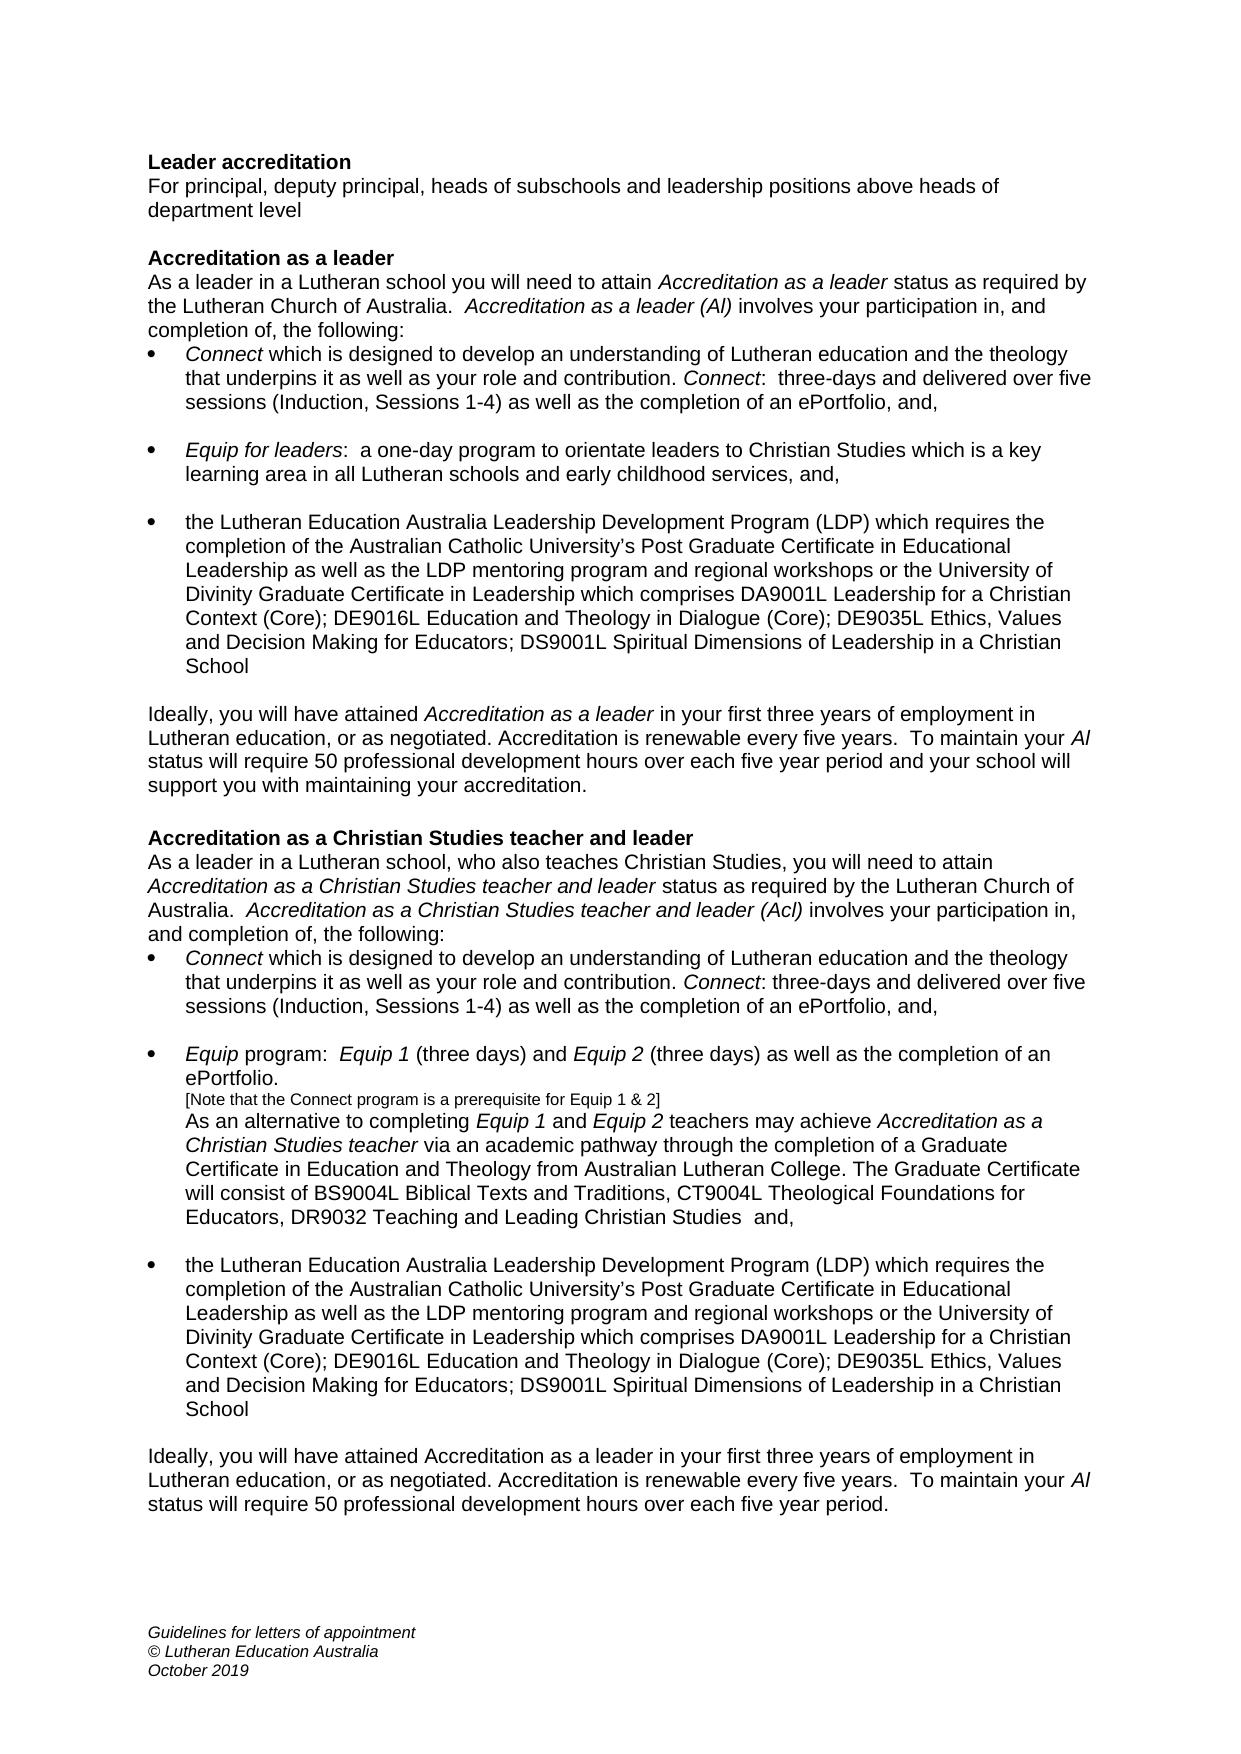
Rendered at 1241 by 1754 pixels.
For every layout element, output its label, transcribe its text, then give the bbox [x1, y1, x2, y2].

text For principal, deputy principal, heads of subschools and leadership positions above heads of department level [148, 174, 1093, 222]
text Accreditation as a leader [148, 246, 1093, 270]
list Equip for leaders: a one-day program to orientate leaders to Christian Studies which is a key learning area in all Lutheran schools and early childhood services, and, [148, 438, 1093, 486]
text Accreditation as a Christian Studies teacher and leader [148, 826, 1093, 850]
text As a leader in a Lutheran school, who also teaches Christian Studies, you will need to attain Accreditation as a Christian Studies teacher and leader status as required by the Lutheran Church of Australia. Accreditation as a Christian Studies teacher and leader (Acl) involves your participation in, and completion of, the following: [148, 850, 1093, 946]
list Equip program: Equip 1 (three days) and Equip 2 (three days) as well as the completion of an ePortfolio. [148, 1042, 1093, 1090]
text Ideally, you will have attained Accreditation as a leader in your first three years of employment in Lutheran education, or as negotiated. Accreditation is renewable every five years. To maintain your Al status will require 50 professional development hours over each five year period. [148, 1444, 1093, 1516]
text Leader accreditation [148, 150, 1093, 174]
list Connect which is designed to develop an understanding of Lutheran education and the theology that underpins it as well as your role and contribution. Connect: three-days and delivered over five sessions (Induction, Sessions 1-4) as well as the completion of an ePortfolio, and, [148, 342, 1093, 414]
list the Lutheran Education Australia Leadership Development Program (LDP) which requires the completion of the Australian Catholic University’s Post Graduate Certificate in Educational Leadership as well as the LDP mentoring program and regional workshops or the University of Divinity Graduate Certificate in Leadership which comprises DA9001L Leadership for a Christian Context (Core); DE9016L Education and Theology in Dialogue (Core); DE9035L Ethics, Values and Decision Making for Educators; DS9001L Spiritual Dimensions of Leadership in a Christian School [148, 509, 1093, 677]
text As a leader in a Lutheran school you will need to attain Accreditation as a leader status as required by the Lutheran Church of Australia. Accreditation as a leader (Al) involves your participation in, and completion of, the following: [148, 270, 1093, 342]
text [Note that the Connect program is a prerequisite for Equip 1 & 2] [185, 1090, 1093, 1109]
list the Lutheran Education Australia Leadership Development Program (LDP) which requires the completion of the Australian Catholic University’s Post Graduate Certificate in Educational Leadership as well as the LDP mentoring program and regional workshops or the University of Divinity Graduate Certificate in Leadership which comprises DA9001L Leadership for a Christian Context (Core); DE9016L Education and Theology in Dialogue (Core); DE9035L Ethics, Values and Decision Making for Educators; DS9001L Spiritual Dimensions of Leadership in a Christian School [148, 1253, 1093, 1420]
text Ideally, you will have attained Accreditation as a leader in your first three years of employment in Lutheran education, or as negotiated. Accreditation is renewable every five years. To maintain your Al status will require 50 professional development hours over each five year period and your school will support you with maintaining your accreditation. [148, 701, 1093, 797]
text As an alternative to completing Equip 1 and Equip 2 teachers may achieve Accreditation as a Christian Studies teacher via an academic pathway through the completion of a Graduate Certificate in Education and Theology from Australian Lutheran College. The Graduate Certificate will consist of BS9004L Biblical Texts and Traditions, CT9004L Theological Foundations for Educators, DR9032 Teaching and Leading Christian Studies and, [185, 1109, 1093, 1229]
list Connect which is designed to develop an understanding of Lutheran education and the theology that underpins it as well as your role and contribution. Connect: three-days and delivered over five sessions (Induction, Sessions 1-4) as well as the completion of an ePortfolio, and, [148, 946, 1093, 1018]
